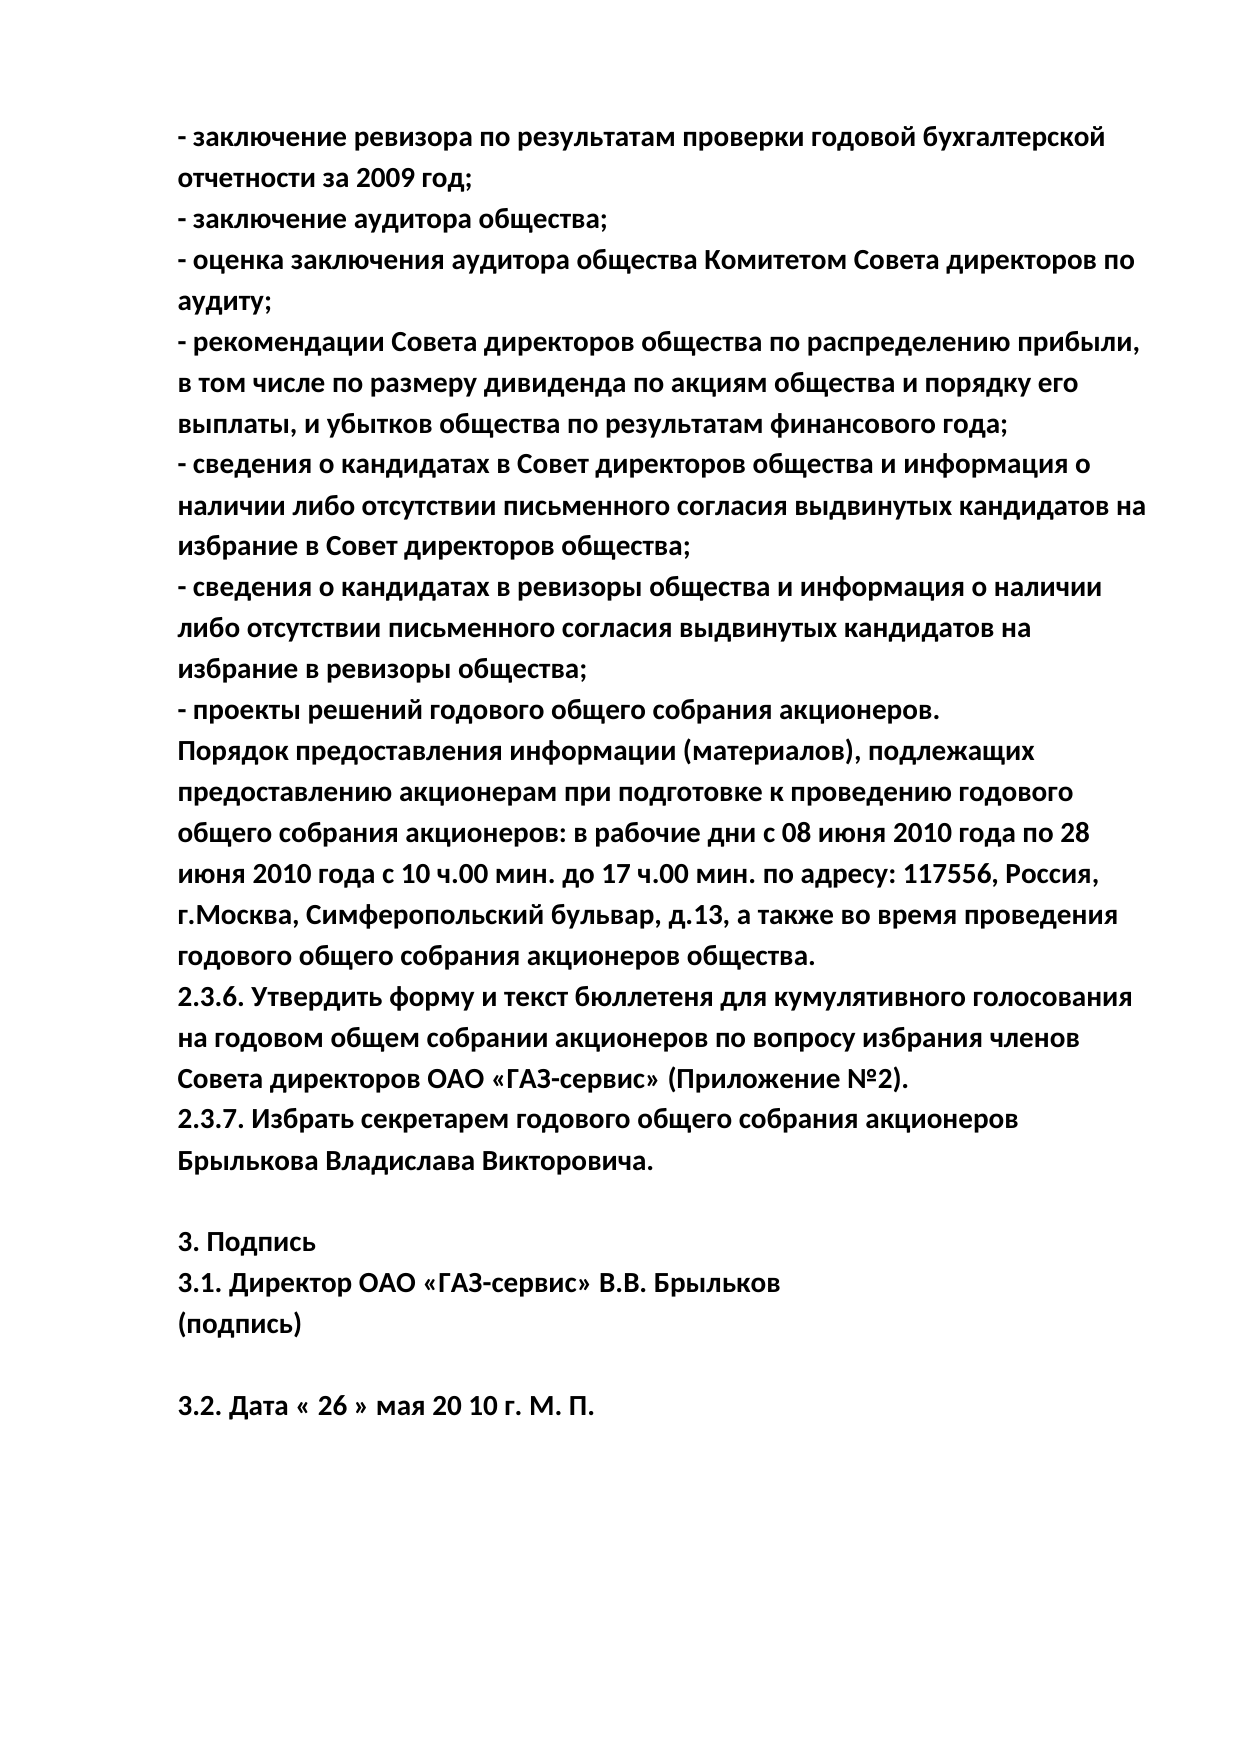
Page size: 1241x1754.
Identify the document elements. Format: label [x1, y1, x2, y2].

text [177, 118, 1152, 1537]
